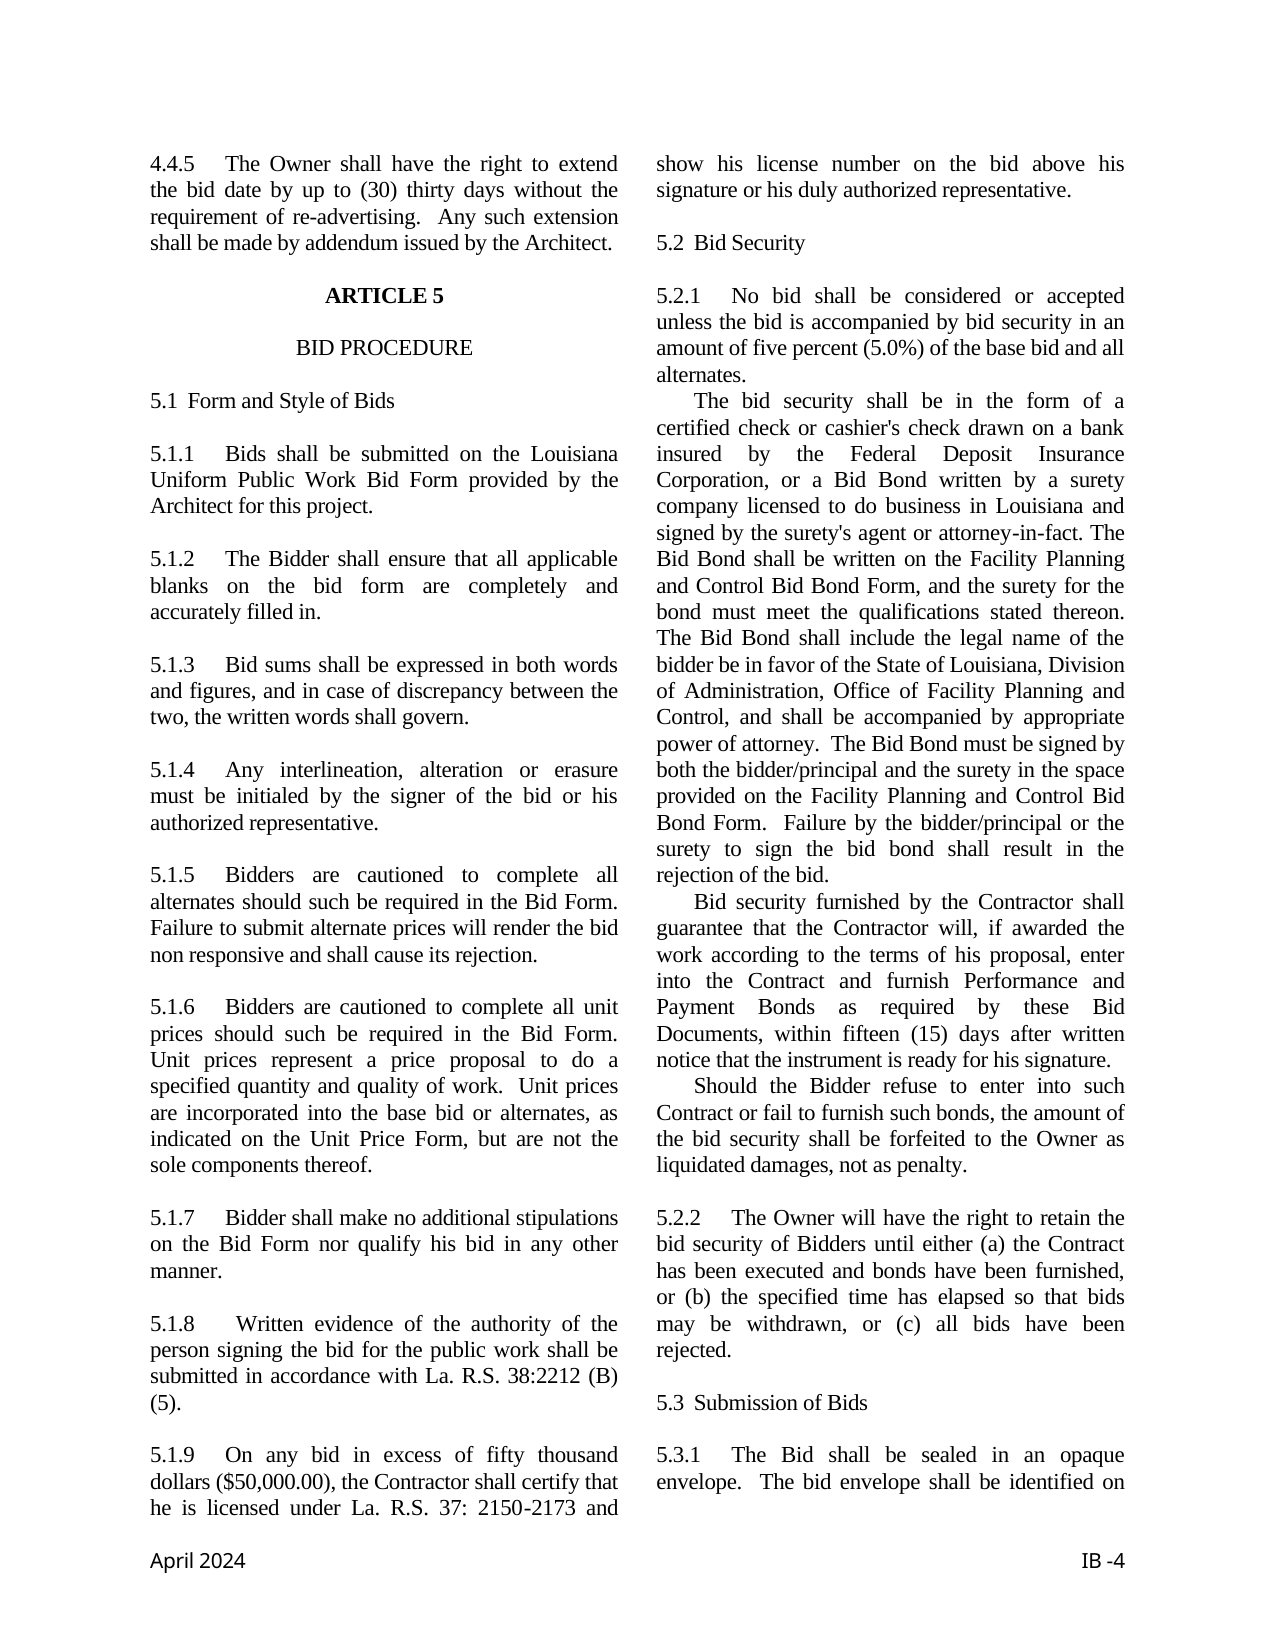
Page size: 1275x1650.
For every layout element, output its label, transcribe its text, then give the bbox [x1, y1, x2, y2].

text 5.1.6 Bidders are cautioned to complete all unit prices should such be required in the Bid Form. Unit prices represent a price proposal to do a specified quantity and quality of work. Unit prices are incorporated into the base bid or alternates, as indicated on the Unit Price Form, but are not the sole components thereof. [150, 993, 619, 1178]
text 5.1.4 Any interlineation, alteration or erasure must be initialed by the signer of the bid or his authorized representative. [150, 756, 619, 835]
text 5.2.1 No bid shall be considered or accepted unless the bid is accompanied by bid security in an amount of five percent (5.0%) of the base bid and all alternates. [656, 282, 1125, 387]
text 5.1.2 The Bidder shall ensure that all applicable blanks on the bid form are completely and accurately filled in. [150, 545, 619, 624]
text 5.1.9 On any bid in excess of fifty thousand dollars ($50,000.00), the Contractor shall certify that he is licensed under La. R.S. 37: 2150-2173 and show his license number on the bid above his signature or his duly authorized representative. [656, 150, 1125, 203]
text 5.3 Submission of Bids [656, 1389, 1125, 1415]
text 5.1.5 Bidders are cautioned to complete all alternates should such be required in the Bid Form. Failure to submit alternate prices will render the bid non responsive and shall cause its rejection. [150, 862, 619, 967]
text 5.1.7 Bidder shall make no additional stipulations on the Bid Form nor qualify his bid in any other manner. [150, 1204, 619, 1283]
text Should the Bidder refuse to enter into such Contract or fail to furnish such bonds, the amount of the bid security shall be forfeited to the Owner as liquidated damages, not as penalty. [656, 1072, 1125, 1178]
text 5.1.1 Bids shall be submitted on the Louisiana Uniform Public Work Bid Form provided by the Architect for this project. [150, 440, 619, 519]
text BID PROCEDURE [150, 334, 619, 361]
text 5.2 Bid Security [656, 229, 1125, 255]
text Bid security furnished by the Contractor shall guarantee that the Contractor will, if awarded the work according to the terms of his proposal, enter into the Contract and furnish Performance and Payment Bonds as required by these Bid Documents, within fifteen (15) days after written notice that the instrument is ready for his signature. [656, 888, 1125, 1072]
text 5.2.2 The Owner will have the right to retain the bid security of Bidders until either (a) the Contract has been executed and bonds have been furnished, or (b) the specified time has elapsed so that bids may be withdrawn, or (c) all bids have been rejected. [656, 1204, 1125, 1362]
text 5.1 Form and Style of Bids [150, 387, 619, 413]
text ARTICLE 5 [150, 282, 619, 308]
text 4.4.5 The Owner shall have the right to extend the bid date by up to (30) thirty days without the requirement of re-advertising. Any such extension shall be made by addendum issued by the Architect. [150, 150, 619, 255]
text 5.1.3 Bid sums shall be expressed in both words and figures, and in case of discrepancy between the two, the written words shall govern. [150, 651, 619, 730]
text 5.1.9 On any bid in excess of fifty thousand dollars ($50,000.00), the Contractor shall certify that he is licensed under La. R.S. 37: 2150-2173 and show his license number on the bid above his signature or his duly authorized representative. [150, 1441, 619, 1520]
text The bid security shall be in the form of a certified check or cashier's check drawn on a bank insured by the Federal Deposit Insurance Corporation, or a Bid Bond written by a surety company licensed to do business in Louisiana and signed by the surety's agent or attorney-in-fact. The Bid Bond shall be written on the Facility Planning and Control Bid Bond Form, and the surety for the bond must meet the qualifications stated thereon. The Bid Bond shall include the legal name of the bidder be in favor of the State of Louisiana, Division of Administration, Office of Facility Planning and Control, and shall be accompanied by appropriate power of attorney. The Bid Bond must be signed by both the bidder/principal and the surety in the space provided on the Facility Planning and Control Bid Bond Form. Failure by the bidder/principal or the surety to sign the bid bond shall result in the rejection of the bid. [656, 387, 1125, 888]
text 5.1.8 Written evidence of the authority of the person signing the bid for the public work shall be submitted in accordance with La. R.S. 38:2212 (B)(5). [150, 1309, 619, 1415]
